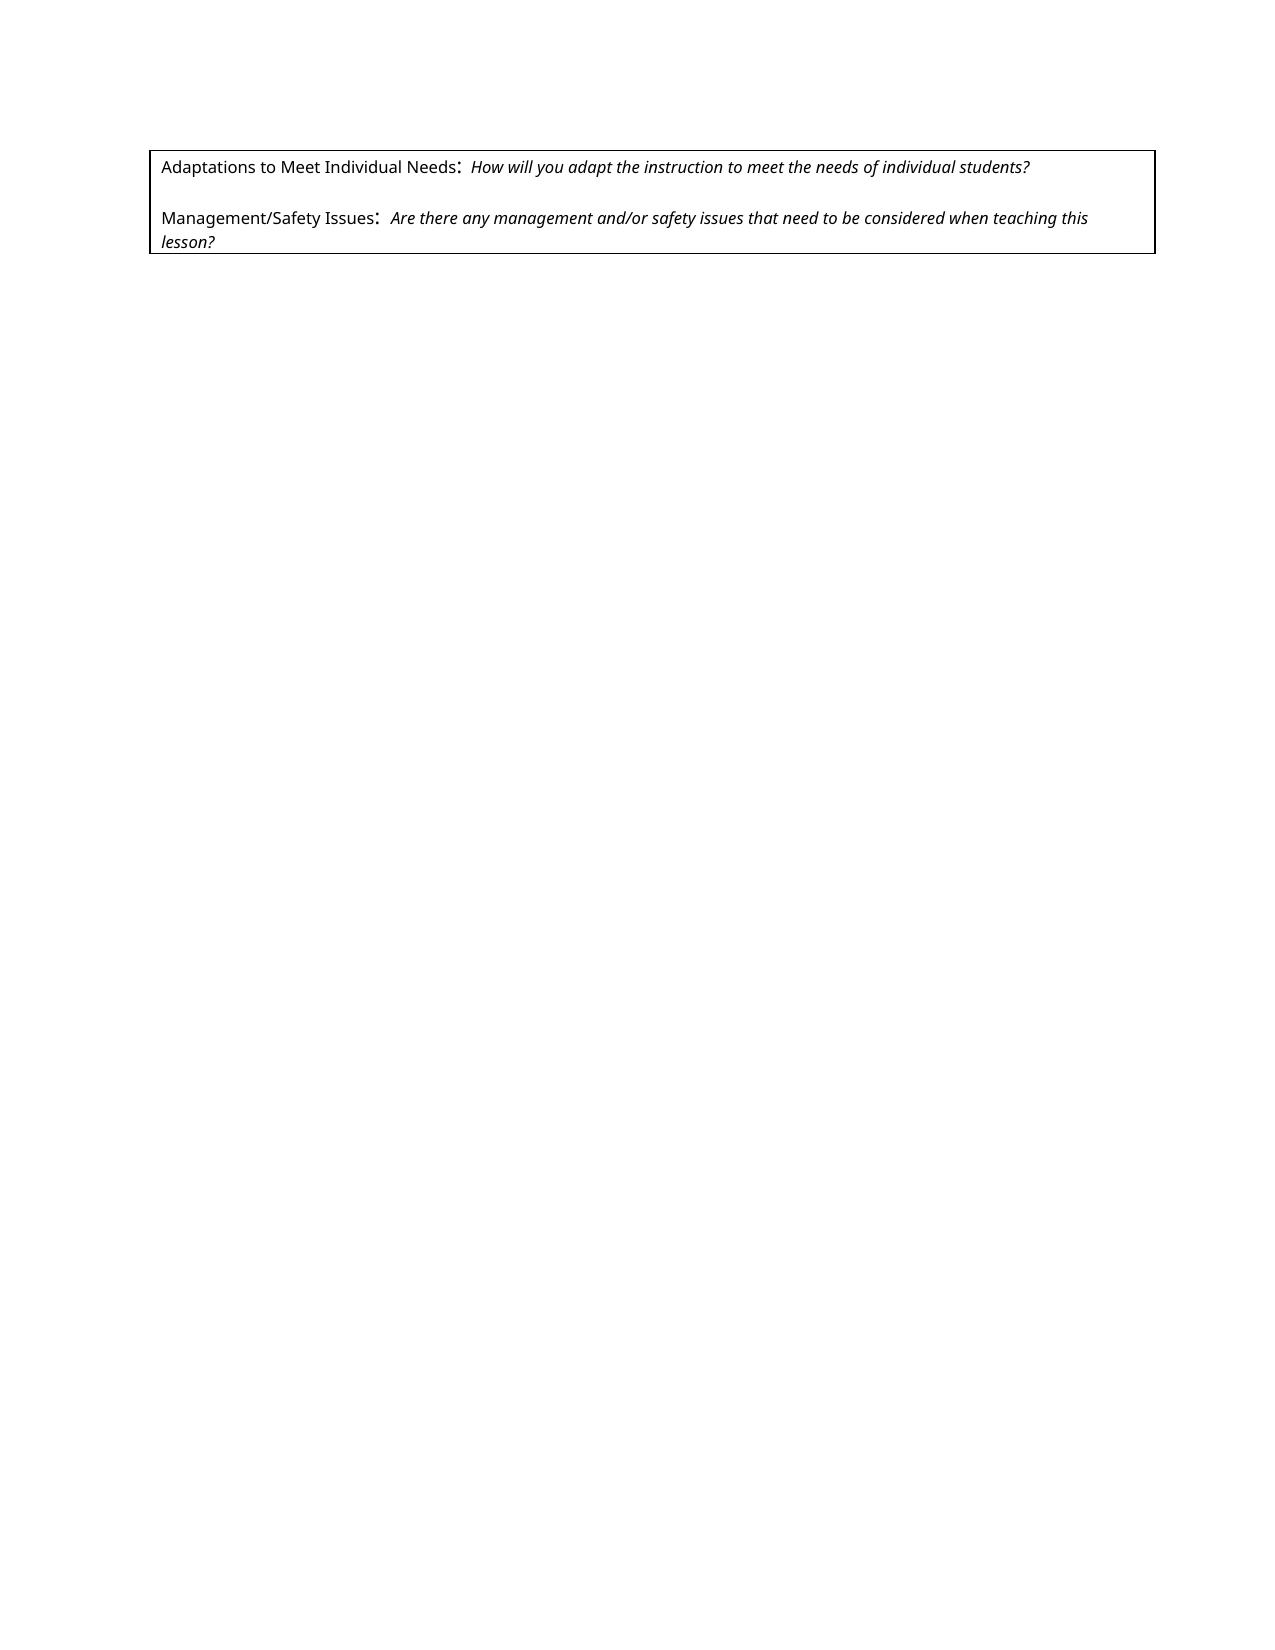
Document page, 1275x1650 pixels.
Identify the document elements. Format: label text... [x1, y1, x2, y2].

table_cell Adaptations to Meet Individual Needs: How will you adapt the instruction to meet the needs of individual students? Management/Safety Issues: Are there any management and/or safety issues that need to be considered when teaching this lesson? [151, 151, 1154, 253]
